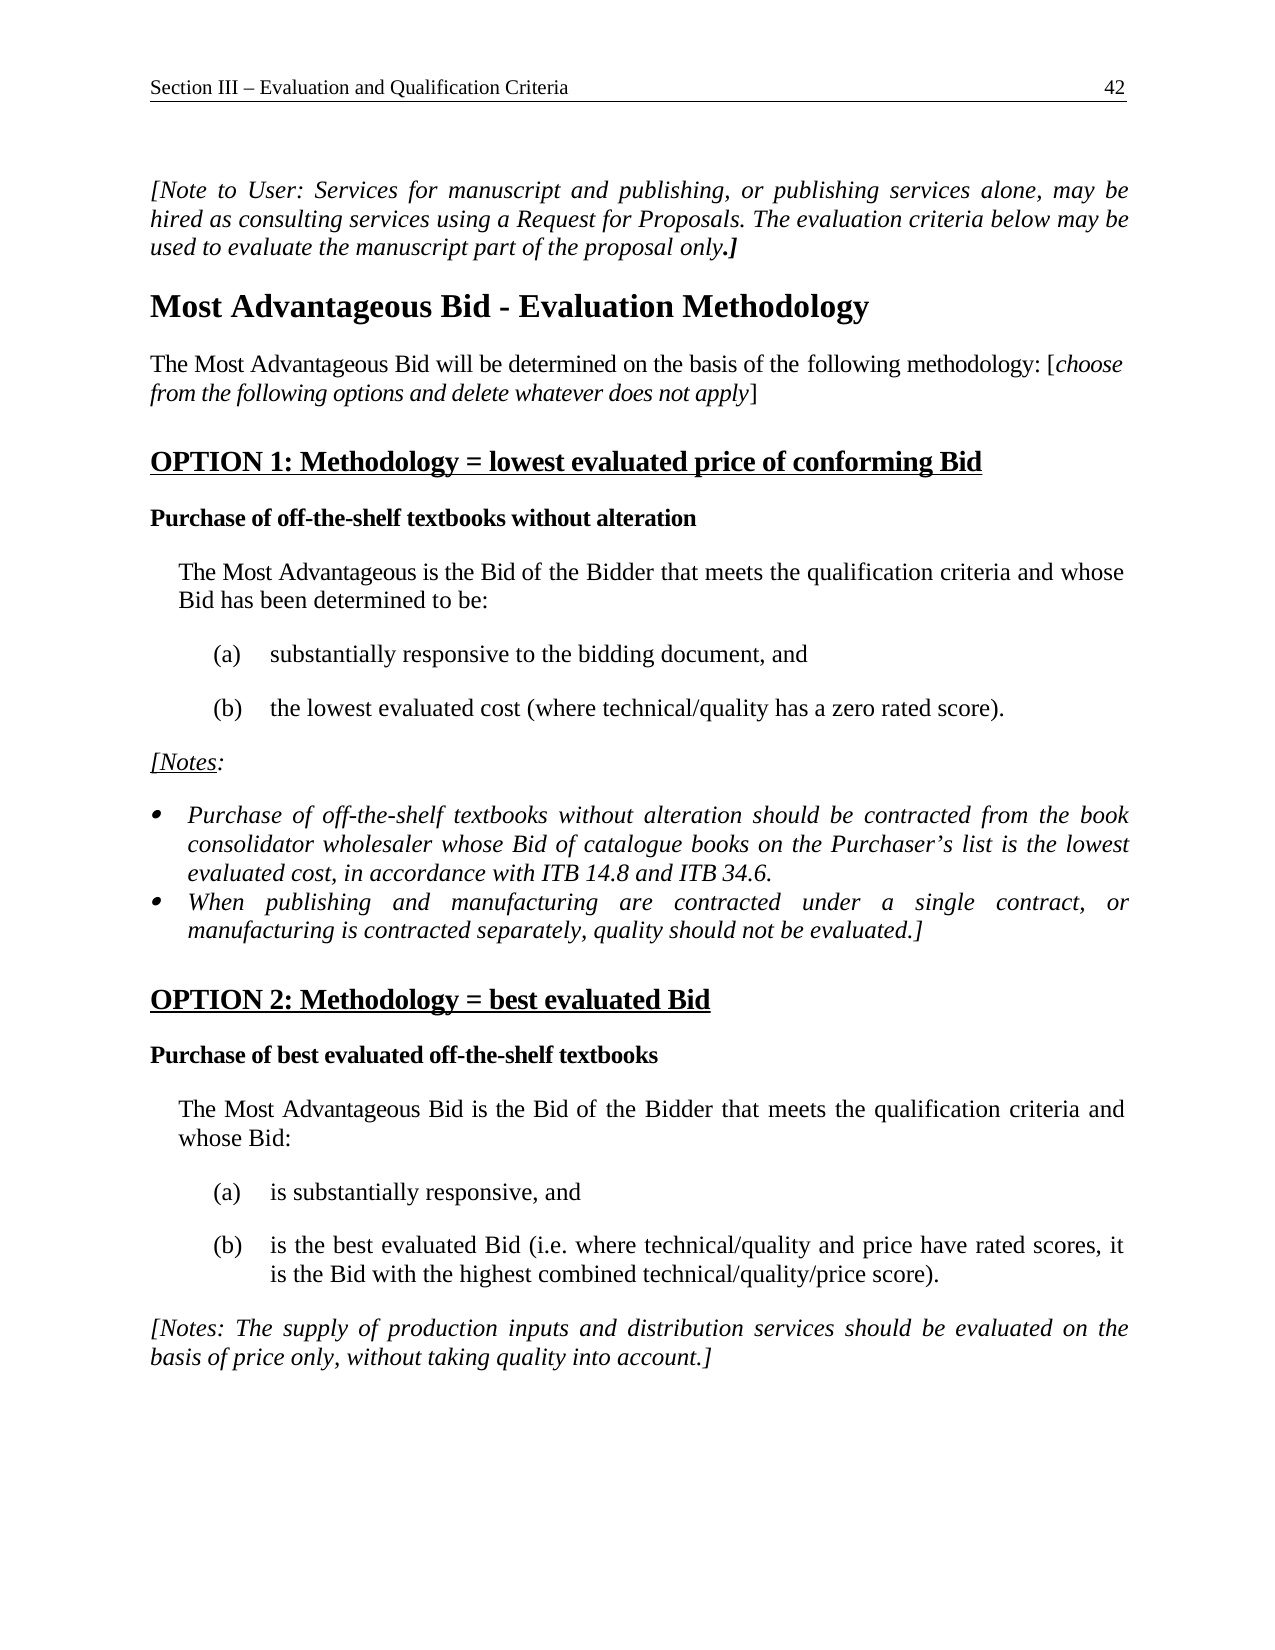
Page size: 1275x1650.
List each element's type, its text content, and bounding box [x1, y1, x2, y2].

text The Most Advantageous Bid is the Bid of the Bidder that meets the qualification criteria and whose Bid: [178, 1094, 1125, 1152]
list is substantially responsive, and [213, 1177, 1125, 1205]
list When publishing and manufacturing are contracted under a single contract, or manufacturing is contracted separately, quality should not be evaluated.] [150, 887, 1132, 944]
text Purchase of best evaluated off-the-shelf textbooks [150, 1040, 1125, 1069]
text [Note to User: Services for manuscript and publishing, or publishing services alone, may be hired as consulting services using a Request for Proposals. The evaluation criteria below may be used to evaluate the manuscript part of the proposal only.] [150, 175, 1132, 261]
text The Most Advantageous is the Bid of the Bidder that meets the qualification criteria and whose Bid has been determined to be: [178, 557, 1125, 614]
list substantially responsive to the bidding document, and [213, 639, 1125, 668]
text [Notes: The supply of production inputs and distribution services should be evaluated on the basis of price only, without taking quality into account.] [150, 1313, 1132, 1370]
text [Notes: [150, 747, 1132, 776]
list the lowest evaluated cost (where technical/quality has a zero rated score). [213, 693, 1125, 722]
text OPTION 2: Methodology = best evaluated Bid [150, 982, 1125, 1015]
text Most Advantageous Bid - Evaluation Methodology [150, 286, 1125, 324]
text OPTION 1: Methodology = lowest evaluated price of conforming Bid [150, 444, 1125, 478]
list Purchase of off-the-shelf textbooks without alteration should be contracted from the book consolidator wholesaler whose Bid of catalogue books on the Purchaser’s list is the lowest evaluated cost, in accordance with ITB 14.8 and ITB 34.6. [150, 801, 1132, 887]
text The Most Advantageous Bid will be determined on the basis of the following methodology: [choose from the following options and delete whatever does not apply] [150, 349, 1125, 407]
text Purchase of off-the-shelf textbooks without alteration [150, 503, 1125, 532]
